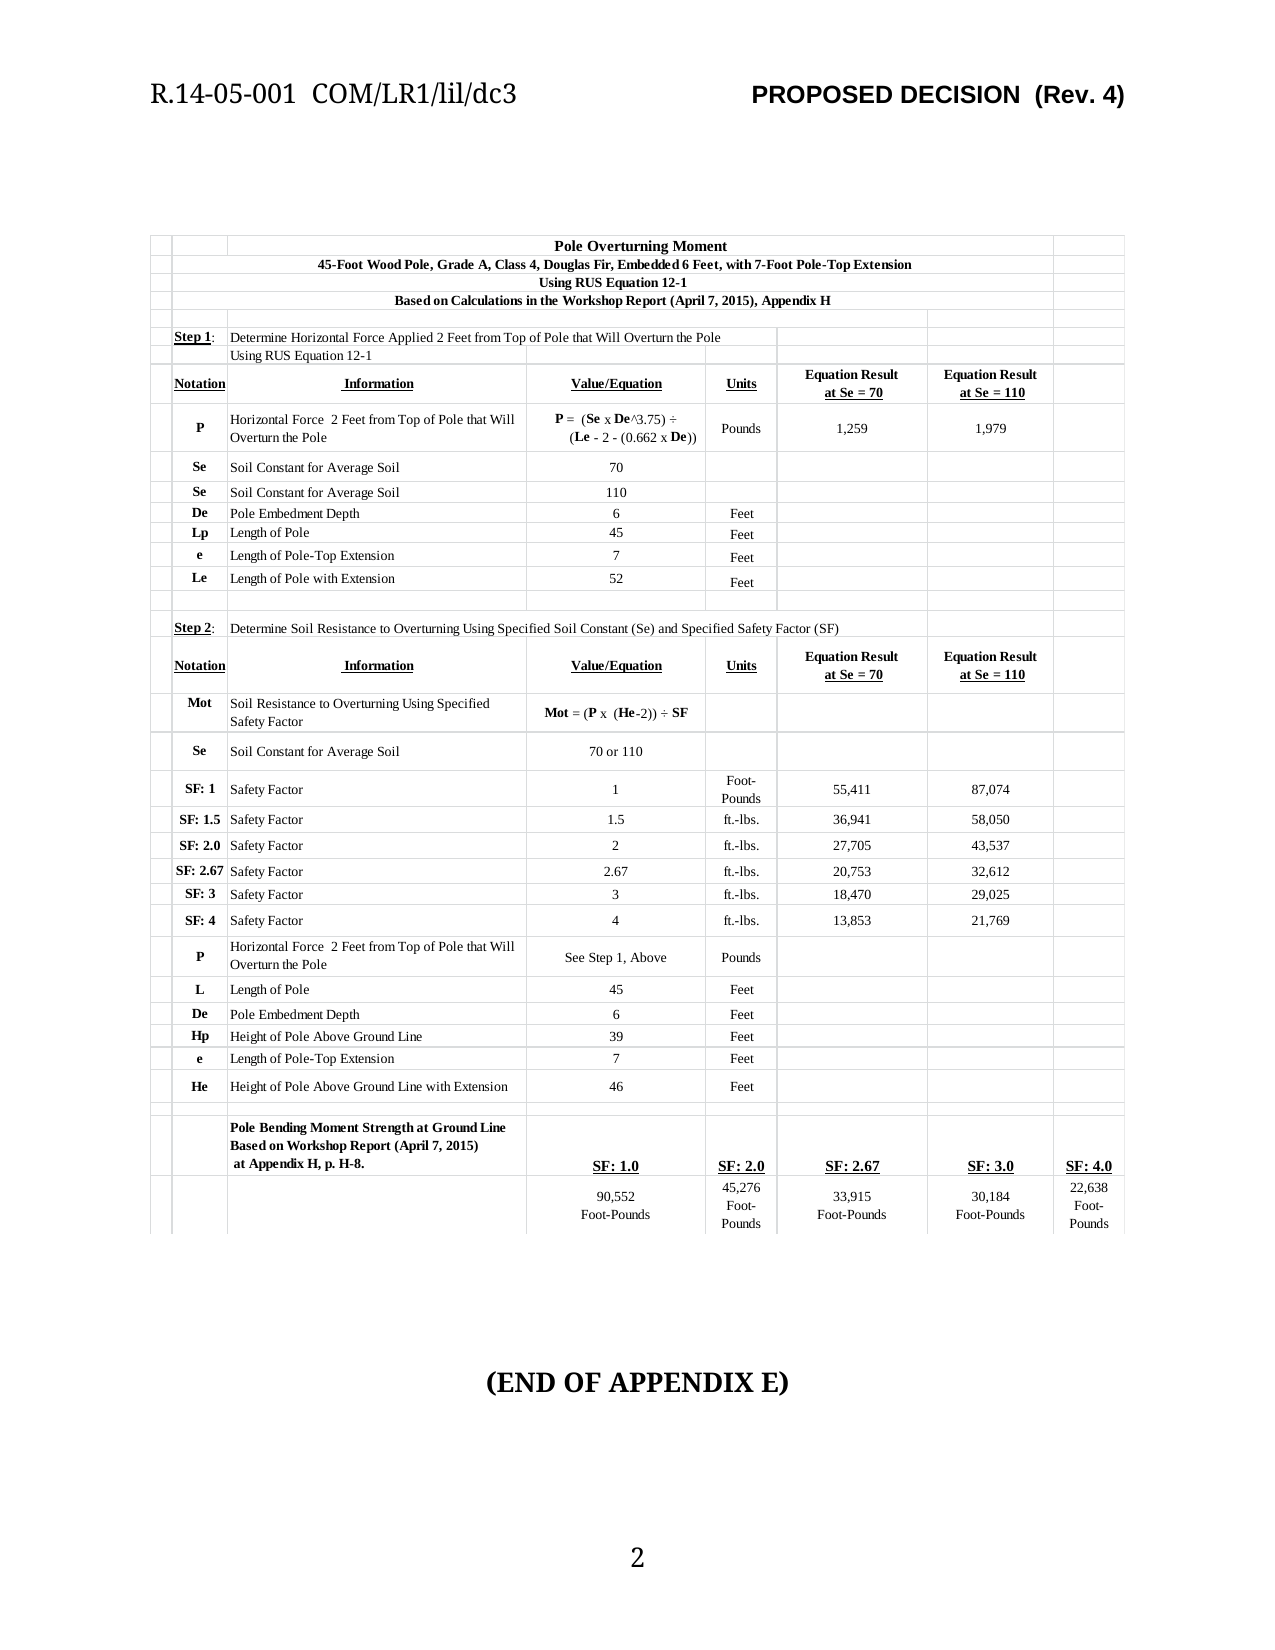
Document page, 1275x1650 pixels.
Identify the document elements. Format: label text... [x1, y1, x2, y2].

text (END OF APPENDIX E) [150, 1364, 1125, 1401]
